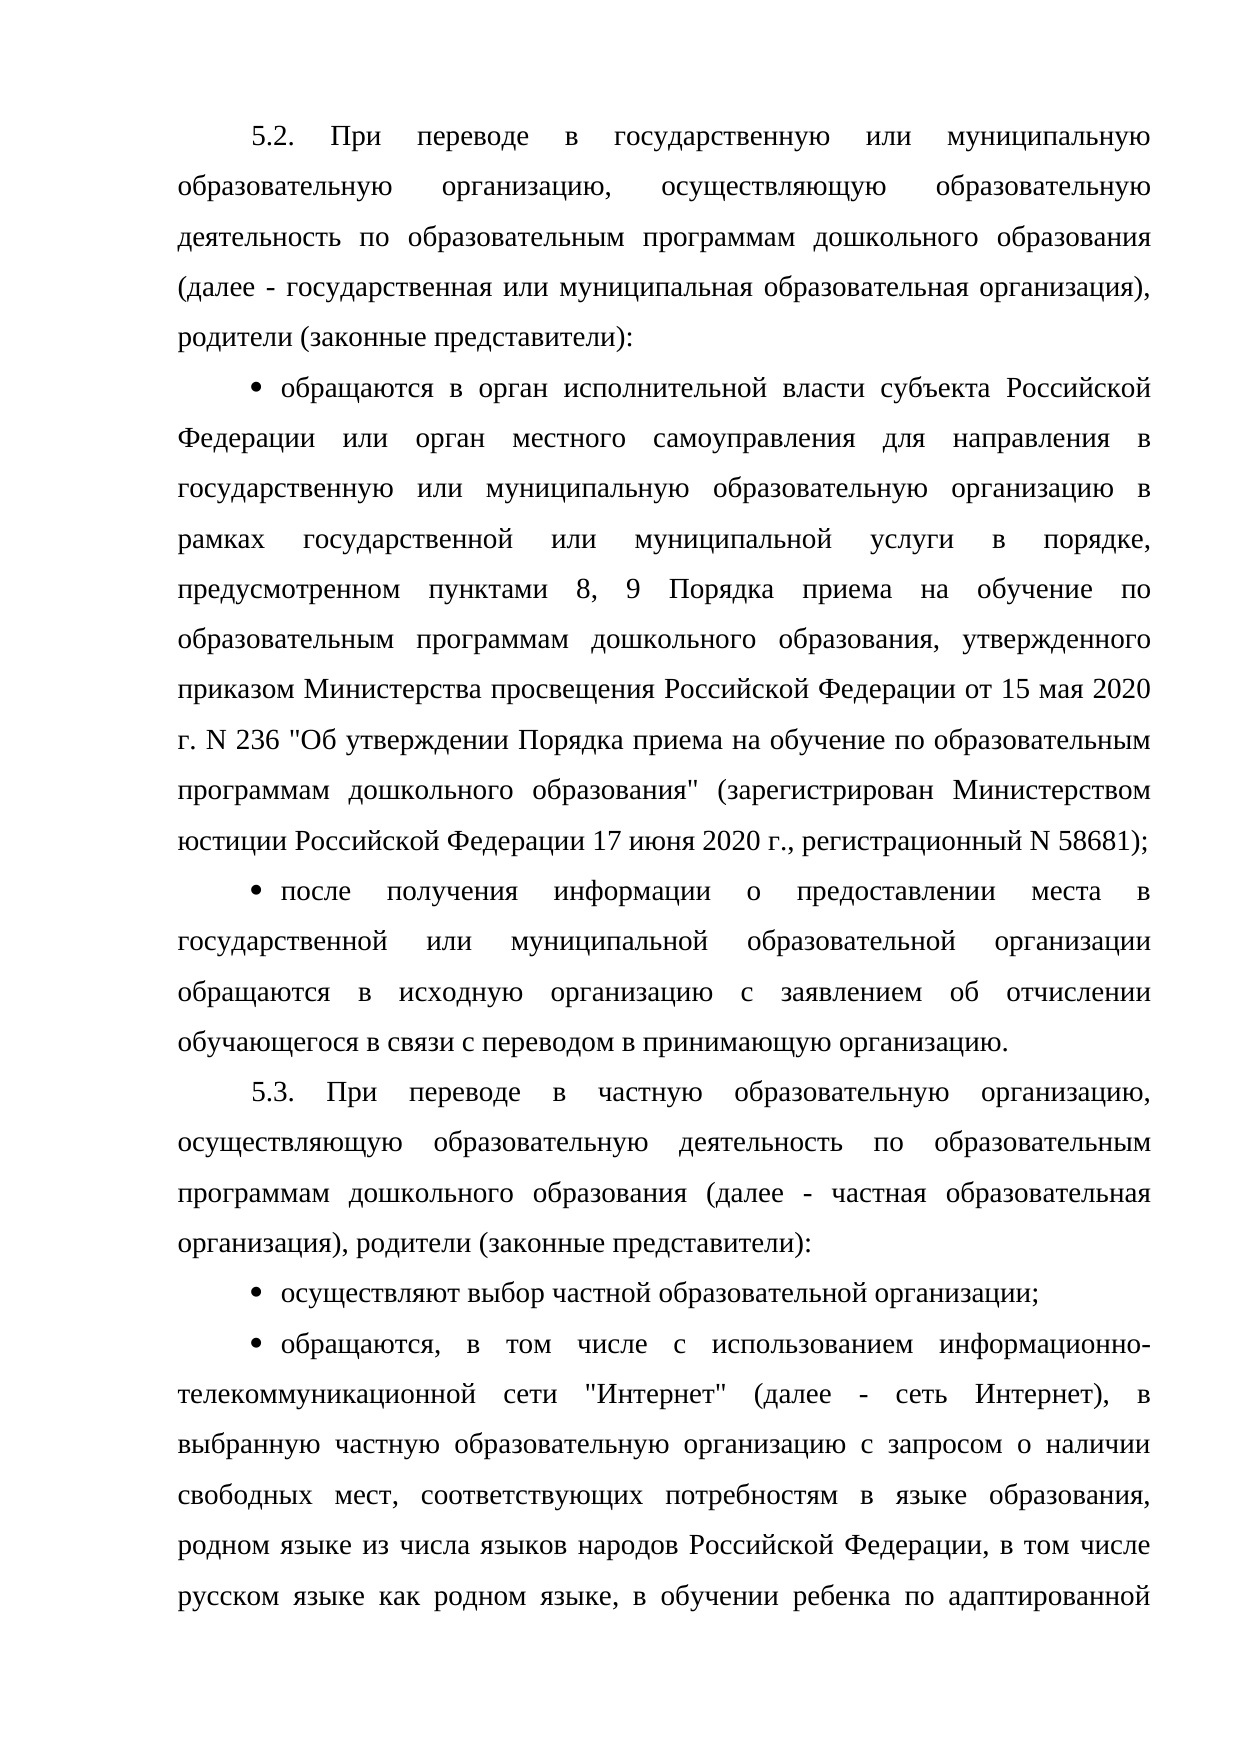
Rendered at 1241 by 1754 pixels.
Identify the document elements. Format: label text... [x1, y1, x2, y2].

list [177, 1326, 1152, 1611]
list после получения информации о предоставлении места в государственной или муниципальной образовательной организации обращаются в исходную организацию с заявлением об отчислении обучающегося в связи с переводом в принимающую организацию. [177, 873, 1152, 1057]
text 5.3. При переводе в частную образовательную организацию, осуществляющую образовательную деятельность по образовательным программам дошкольного образования (далее - частная образовательная организация), родители (законные представители): [177, 1074, 1152, 1259]
text 5.2. При переводе в государственную или муниципальную образовательную организацию, осуществляющую образовательную деятельность по образовательным программам дошкольного образования (далее - государственная или муниципальная образовательная организация), родители (законные представители): [177, 118, 1152, 353]
list осуществляют выбор частной образовательной организации; [177, 1276, 1152, 1309]
list обращаются в орган исполнительной власти субъекта Российской Федерации или орган местного самоуправления для направления в государственную или муниципальную образовательную организацию в рамках государственной или муниципальной услуги в порядке, предусмотренном пунктами 8, 9 Порядка приема на обучение по образовательным программам дошкольного образования, утвержденного приказом Министерства просвещения Российской Федерации от 15 мая 2020 г. N 236 "Об утверждении Порядка приема на обучение по образовательным программам дошкольного образования" (зарегистрирован Министерством юстиции Российской Федерации 17 июня 2020 г., регистрационный N 58681); [177, 370, 1152, 856]
